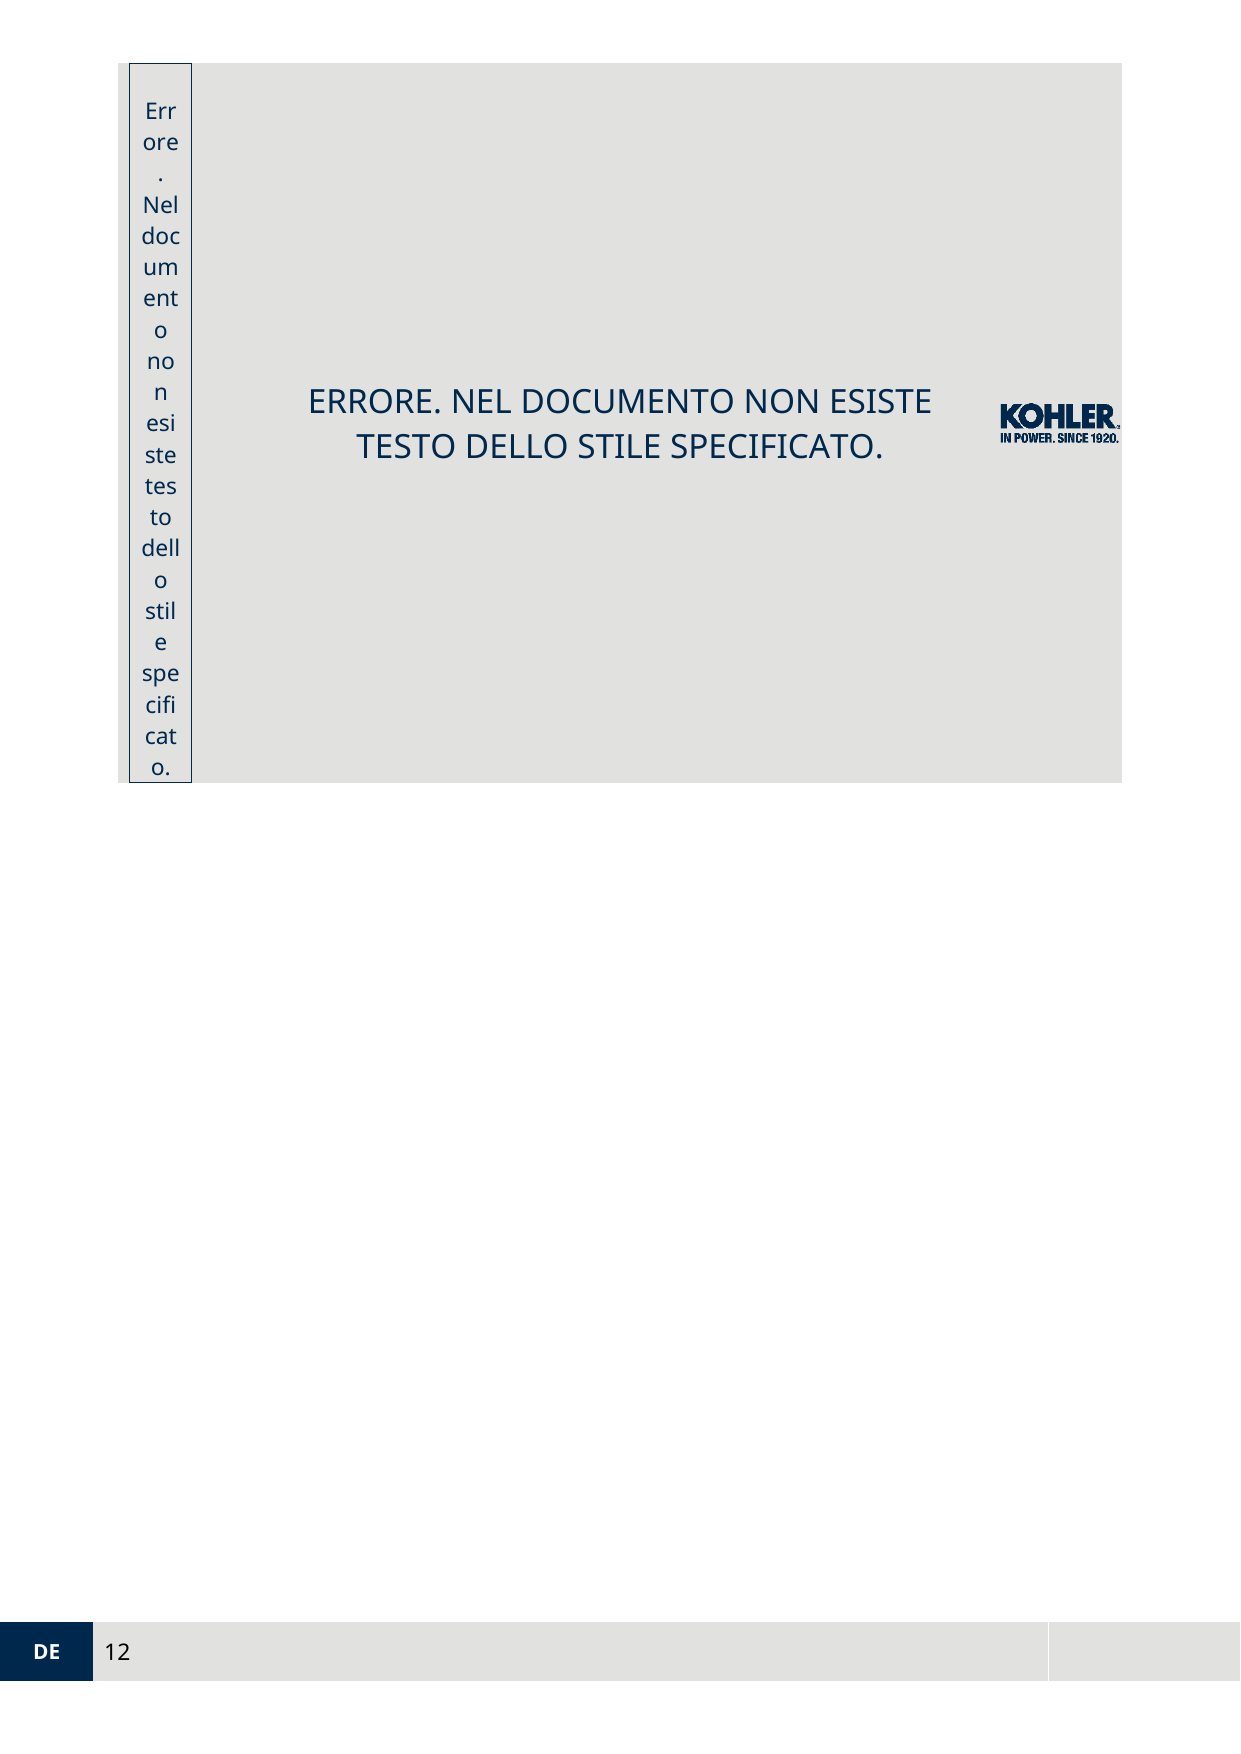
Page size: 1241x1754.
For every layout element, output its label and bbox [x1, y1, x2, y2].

picture [1000, 403, 1121, 443]
